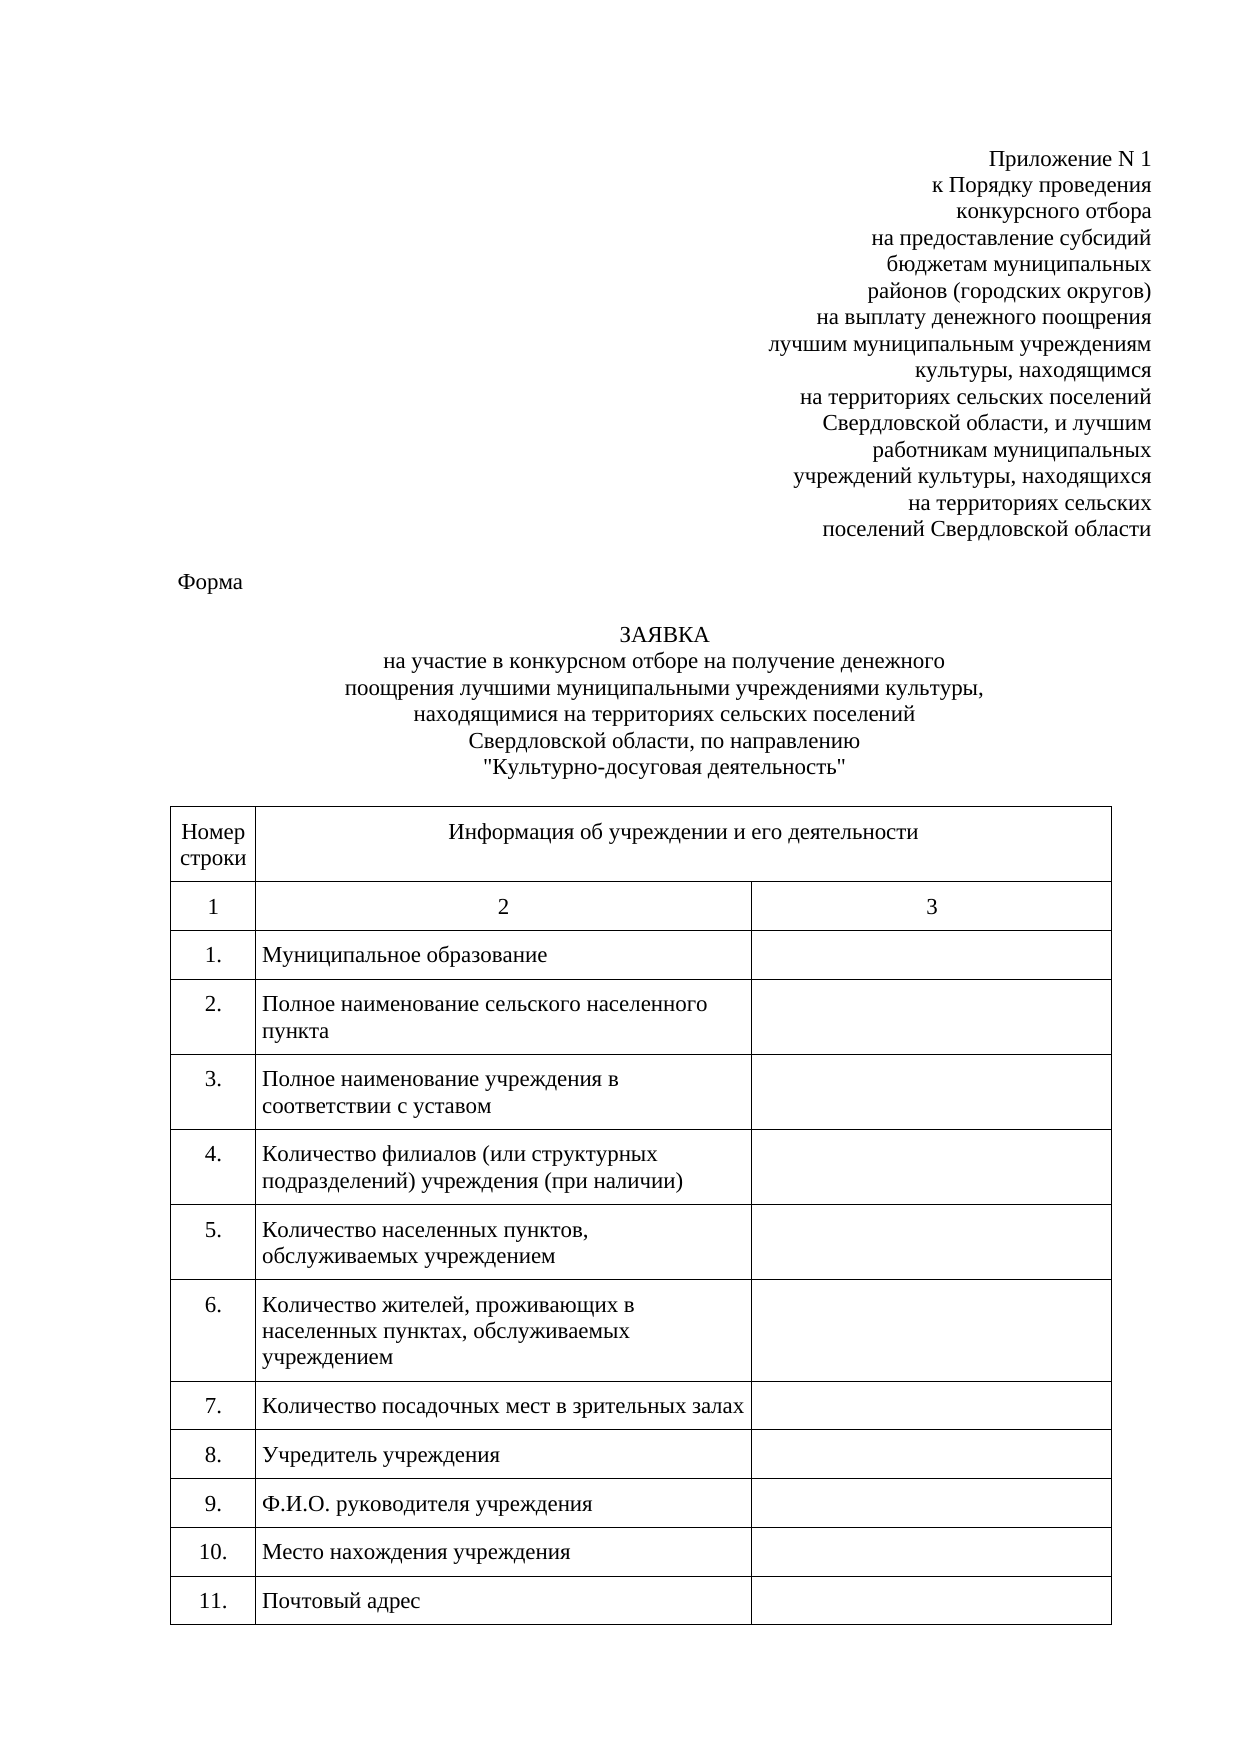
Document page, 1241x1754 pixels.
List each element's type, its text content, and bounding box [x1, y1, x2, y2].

table_cell [752, 1577, 1111, 1624]
table_cell 1. [171, 931, 255, 979]
text поселений Свердловской области [177, 515, 1152, 541]
table_cell Ф.И.О. руководителя учреждения [256, 1479, 751, 1527]
table_cell Почтовый адрес [256, 1577, 751, 1624]
text находящимися на территориях сельских поселений [177, 700, 1152, 727]
table_cell 9. [171, 1479, 255, 1527]
table_cell 7. [171, 1382, 255, 1429]
text на предоставление субсидий [177, 224, 1152, 250]
text учреждений культуры, находящихся [177, 462, 1152, 488]
table_header Информация об учреждении и его деятельности [256, 807, 1111, 881]
text ЗАЯВКА [177, 621, 1152, 647]
text бюджетам муниципальных [177, 250, 1152, 277]
text "Культурно-досуговая деятельность" [177, 753, 1152, 779]
table_cell [752, 1479, 1111, 1527]
text на выплату денежного поощрения [177, 303, 1152, 330]
table_cell [752, 1205, 1111, 1279]
table_cell [752, 1280, 1111, 1381]
table_cell 8. [171, 1430, 255, 1478]
table_cell 10. [171, 1528, 255, 1576]
table_cell [752, 1382, 1111, 1429]
table_cell Количество посадочных мест в зрительных залах [256, 1382, 751, 1429]
text на территориях сельских [177, 488, 1152, 515]
table_cell [752, 1528, 1111, 1576]
text Свердловской области, по направлению [177, 727, 1152, 753]
table_cell 3. [171, 1055, 255, 1129]
text на территориях сельских поселений [177, 383, 1152, 409]
text конкурсного отбора [177, 197, 1152, 224]
text работникам муниципальных [177, 436, 1152, 462]
text поощрения лучшими муниципальными учреждениями культуры, [177, 674, 1152, 700]
table_cell 3 [752, 882, 1111, 930]
text районов (городских округов) [177, 277, 1152, 303]
table_cell Количество жителей, проживающих в населенных пунктах, обслуживаемых учреждением [256, 1280, 751, 1381]
text лучшим муниципальным учреждениям [177, 330, 1152, 356]
table_cell [752, 1430, 1111, 1478]
table_cell [752, 1055, 1111, 1129]
table_cell [752, 980, 1111, 1054]
table_cell Место нахождения учреждения [256, 1528, 751, 1576]
text Приложение N 1 [177, 144, 1152, 171]
text культуры, находящимся [177, 356, 1152, 383]
text на участие в конкурсном отборе на получение денежного [177, 647, 1152, 674]
table_cell Полное наименование учреждения в соответствии с уставом [256, 1055, 751, 1129]
table_cell [752, 931, 1111, 979]
table_cell 4. [171, 1130, 255, 1204]
table_cell Муниципальное образование [256, 931, 751, 979]
table_cell 6. [171, 1280, 255, 1381]
text к Порядку проведения [177, 171, 1152, 197]
table_header Номер строки [171, 807, 255, 881]
table_cell 2. [171, 980, 255, 1054]
table_cell Количество филиалов (или структурных подразделений) учреждения (при наличии) [256, 1130, 751, 1204]
text Свердловской области, и лучшим [177, 409, 1152, 436]
table_cell Количество населенных пунктов, обслуживаемых учреждением [256, 1205, 751, 1279]
table_cell 2 [256, 882, 751, 930]
table_cell 1 [171, 882, 255, 930]
table_cell [752, 1130, 1111, 1204]
table_cell Полное наименование сельского населенного пункта [256, 980, 751, 1054]
table_cell Учредитель учреждения [256, 1430, 751, 1478]
table_cell 11. [171, 1577, 255, 1624]
table_cell 5. [171, 1205, 255, 1279]
text Форма [177, 568, 1152, 594]
